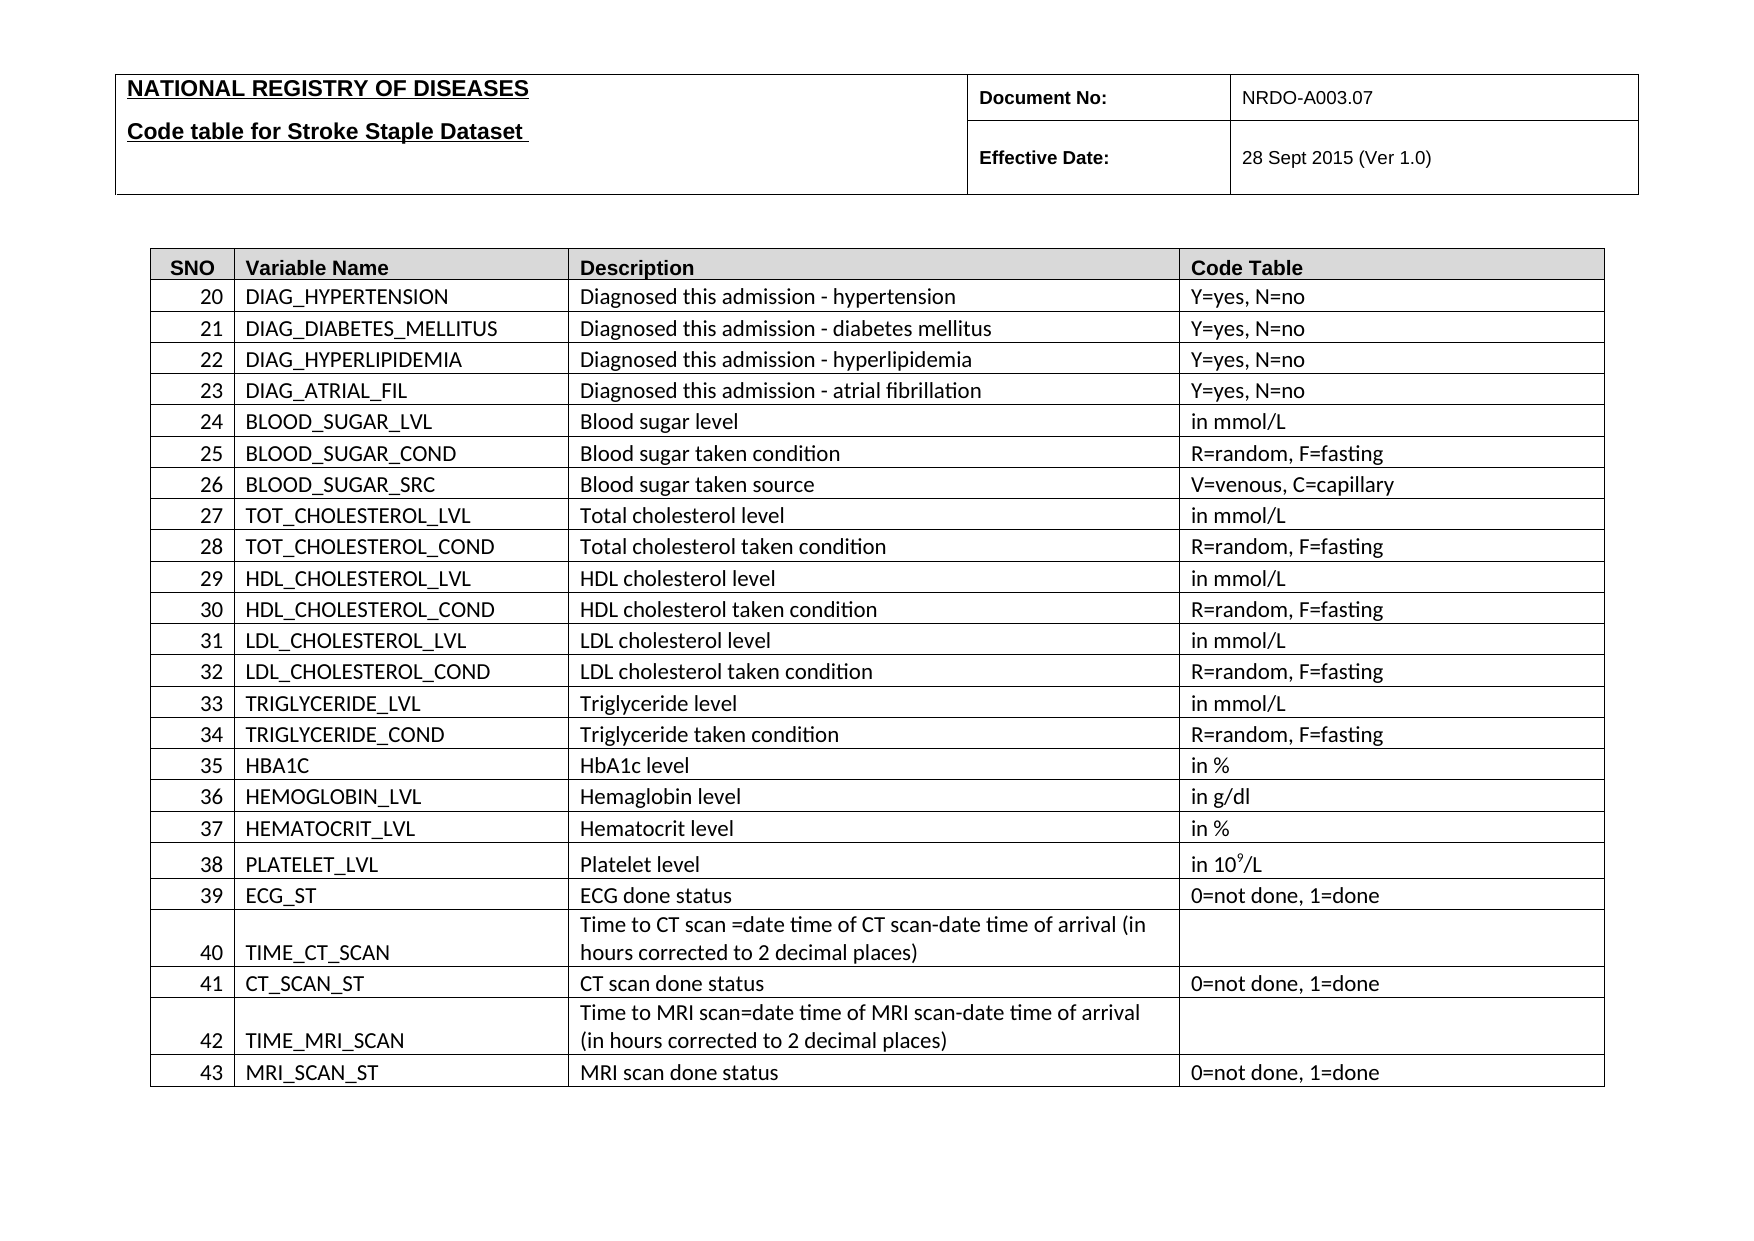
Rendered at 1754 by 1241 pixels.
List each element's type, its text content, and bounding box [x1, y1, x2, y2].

table_cell 23 [151, 374, 234, 404]
table_cell in mmol/L [1180, 624, 1604, 654]
table_cell HDL cholesterol taken condition [569, 593, 1179, 623]
table_cell MRI_SCAN_ST [235, 1055, 568, 1086]
table_cell in 109/L [1180, 843, 1604, 878]
table_cell LDL cholesterol taken condition [569, 655, 1179, 686]
table_cell Blood sugar taken source [569, 468, 1179, 498]
table_cell ECG done status [569, 879, 1179, 909]
table_cell HBA1C [235, 749, 568, 779]
table_cell MRI scan done status [569, 1055, 1179, 1086]
table_cell Hematocrit level [569, 812, 1179, 842]
table_cell Triglyceride taken condition [569, 718, 1179, 748]
table_cell CT scan done status [569, 967, 1179, 997]
table_cell R=random, F=fasting [1180, 718, 1604, 748]
table_cell Diagnosed this admission - atrial fibrillation [569, 374, 1179, 404]
table_cell Total cholesterol level [569, 499, 1179, 529]
table_cell 21 [151, 312, 234, 342]
table_cell DIAG_HYPERLIPIDEMIA [235, 343, 568, 373]
table_cell [1180, 910, 1604, 966]
table_cell 25 [151, 437, 234, 467]
table_cell in mmol/L [1180, 405, 1604, 436]
table_cell HDL_CHOLESTEROL_LVL [235, 562, 568, 592]
table_cell HDL_CHOLESTEROL_COND [235, 593, 568, 623]
table_cell PLATELET_LVL [235, 843, 568, 878]
table_cell 39 [151, 879, 234, 909]
table_cell 35 [151, 749, 234, 779]
table_cell Blood sugar taken condition [569, 437, 1179, 467]
table_cell BLOOD_SUGAR_COND [235, 437, 568, 467]
table_cell ECG_ST [235, 879, 568, 909]
table_header Variable Name [235, 249, 568, 279]
table_cell LDL_CHOLESTEROL_COND [235, 655, 568, 686]
table_cell 0=not done, 1=done [1180, 1055, 1604, 1086]
table_cell LDL_CHOLESTEROL_LVL [235, 624, 568, 654]
table_cell 30 [151, 593, 234, 623]
table_cell Platelet level [569, 843, 1179, 878]
table_cell Hemaglobin level [569, 780, 1179, 811]
table_cell in mmol/L [1180, 562, 1604, 592]
table_cell HDL cholesterol level [569, 562, 1179, 592]
table_cell DIAG_DIABETES_MELLITUS [235, 312, 568, 342]
table_cell Time to CT scan =date time of CT scan-date time of arrival (in hours corrected to 2 decimal places) [569, 910, 1179, 966]
table_cell R=random, F=fasting [1180, 593, 1604, 623]
table_cell [1180, 998, 1604, 1054]
table_cell in mmol/L [1180, 687, 1604, 717]
table_cell CT_SCAN_ST [235, 967, 568, 997]
table_cell Diagnosed this admission - diabetes mellitus [569, 312, 1179, 342]
table_cell LDL cholesterol level [569, 624, 1179, 654]
table_cell TRIGLYCERIDE_COND [235, 718, 568, 748]
table_cell Diagnosed this admission - hyperlipidemia [569, 343, 1179, 373]
table_cell Blood sugar level [569, 405, 1179, 436]
table_cell 28 [151, 530, 234, 561]
table_header Code Table [1180, 249, 1604, 279]
table_cell 24 [151, 405, 234, 436]
table_cell 31 [151, 624, 234, 654]
table_cell Total cholesterol taken condition [569, 530, 1179, 561]
table_cell 38 [151, 843, 234, 878]
table_cell TIME_CT_SCAN [235, 910, 568, 966]
table_cell in g/dl [1180, 780, 1604, 811]
table_cell Y=yes, N=no [1180, 374, 1604, 404]
table_cell 0=not done, 1=done [1180, 879, 1604, 909]
table_cell R=random, F=fasting [1180, 530, 1604, 561]
table_cell 37 [151, 812, 234, 842]
table_cell in % [1180, 812, 1604, 842]
table_cell TOT_CHOLESTEROL_COND [235, 530, 568, 561]
table_cell 40 [151, 910, 234, 966]
table_cell 26 [151, 468, 234, 498]
table_cell Y=yes, N=no [1180, 280, 1604, 311]
table_cell HEMOGLOBIN_LVL [235, 780, 568, 811]
table_cell R=random, F=fasting [1180, 655, 1604, 686]
table_cell HbA1c level [569, 749, 1179, 779]
table_header SNO [151, 249, 234, 279]
table_cell V=venous, C=capillary [1180, 468, 1604, 498]
table_cell 34 [151, 718, 234, 748]
table_cell Y=yes, N=no [1180, 312, 1604, 342]
table_header Description [569, 249, 1179, 279]
table_cell in mmol/L [1180, 499, 1604, 529]
table_cell TRIGLYCERIDE_LVL [235, 687, 568, 717]
table_cell 20 [151, 280, 234, 311]
table_cell 0=not done, 1=done [1180, 967, 1604, 997]
table_cell 29 [151, 562, 234, 592]
table_cell 27 [151, 499, 234, 529]
table_cell BLOOD_SUGAR_SRC [235, 468, 568, 498]
table_cell DIAG_HYPERTENSION [235, 280, 568, 311]
table_cell 32 [151, 655, 234, 686]
table_cell 33 [151, 687, 234, 717]
table_cell TIME_MRI_SCAN [235, 998, 568, 1054]
table_cell 36 [151, 780, 234, 811]
table_cell R=random, F=fasting [1180, 437, 1604, 467]
table_cell TOT_CHOLESTEROL_LVL [235, 499, 568, 529]
table_cell 43 [151, 1055, 234, 1086]
table_cell 42 [151, 998, 234, 1054]
table_cell Time to MRI scan=date time of MRI scan-date time of arrival (in hours corrected to 2 decimal places) [569, 998, 1179, 1054]
table_cell HEMATOCRIT_LVL [235, 812, 568, 842]
table_cell BLOOD_SUGAR_LVL [235, 405, 568, 436]
table_cell 41 [151, 967, 234, 997]
table_cell Y=yes, N=no [1180, 343, 1604, 373]
table_cell 22 [151, 343, 234, 373]
table_cell Diagnosed this admission - hypertension [569, 280, 1179, 311]
table_cell Triglyceride level [569, 687, 1179, 717]
table_cell DIAG_ATRIAL_FIL [235, 374, 568, 404]
table_cell in % [1180, 749, 1604, 779]
